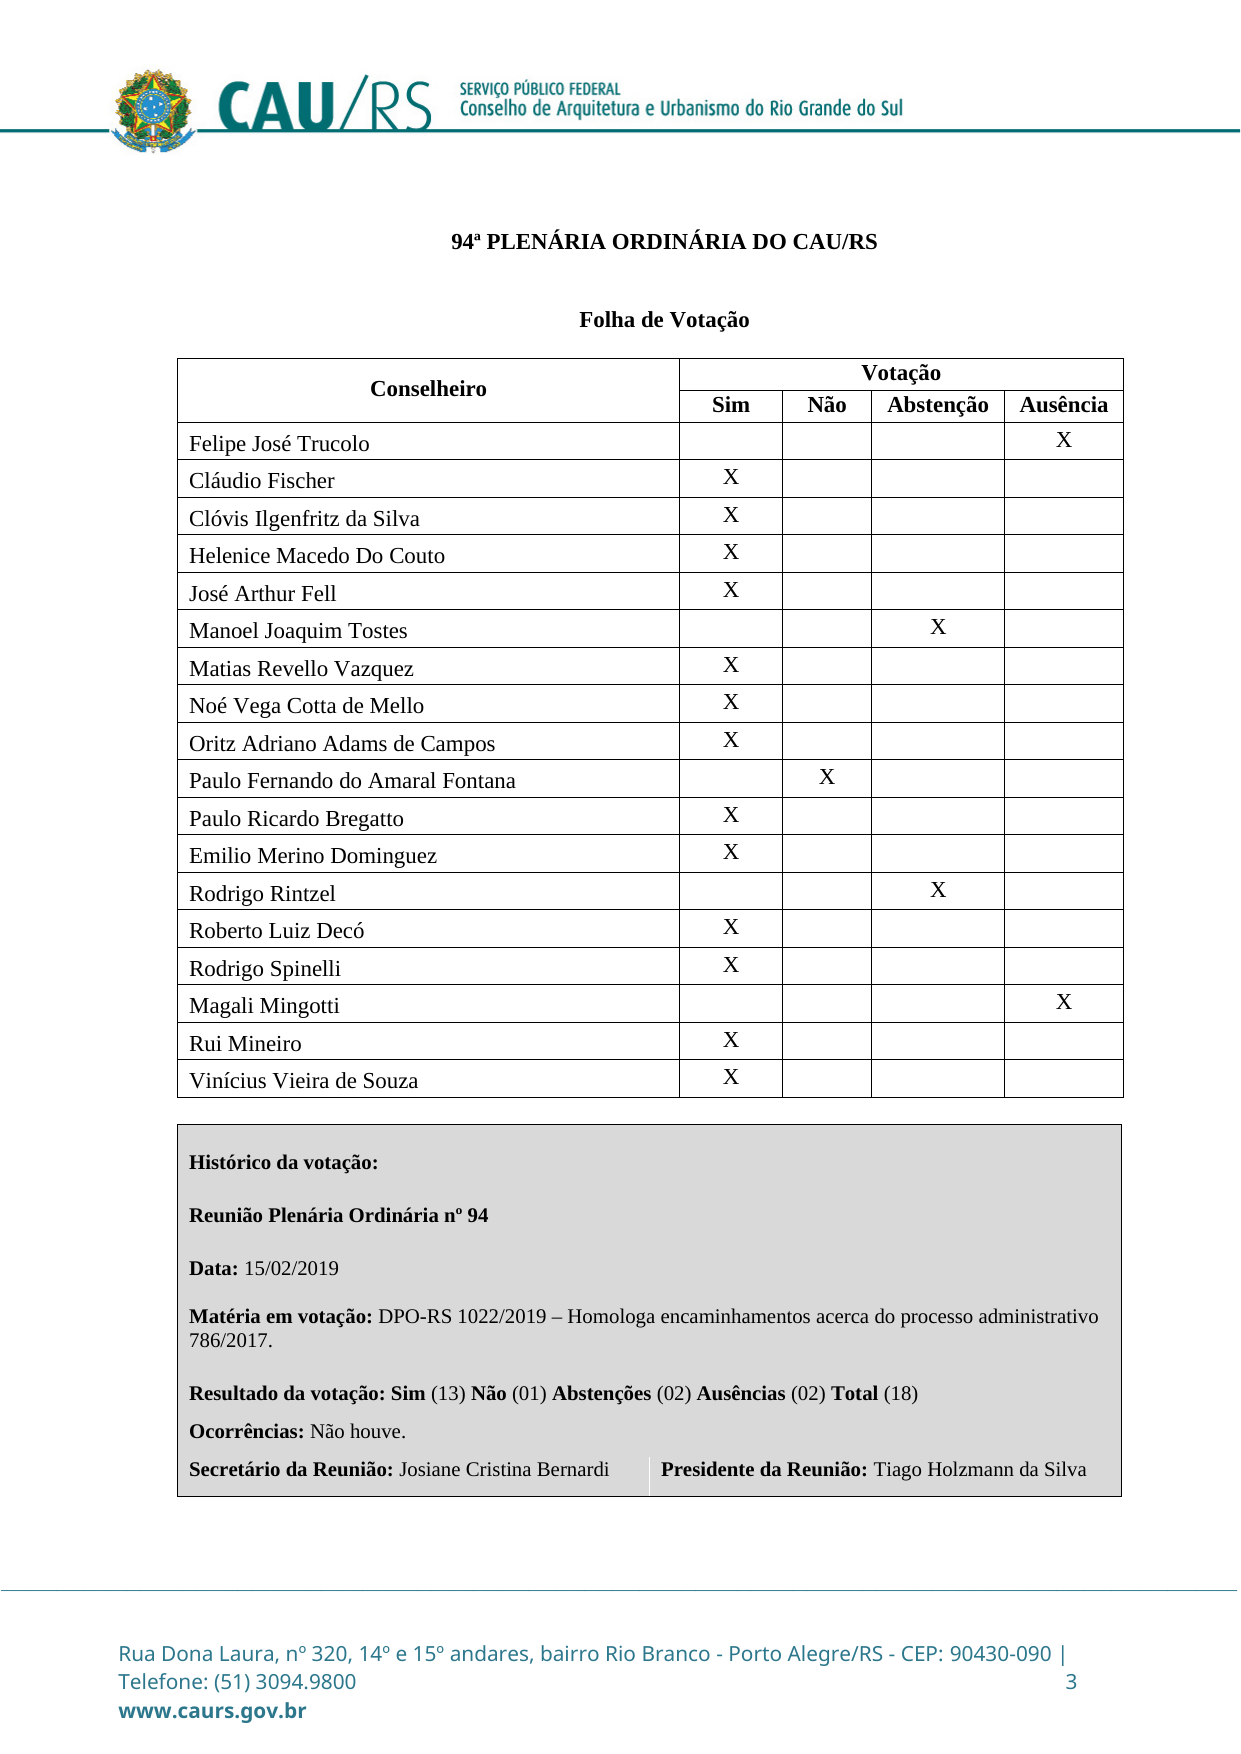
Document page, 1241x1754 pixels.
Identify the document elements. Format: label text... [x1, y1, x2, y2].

table_cell [1005, 685, 1123, 722]
table_header Conselheiro [178, 359, 679, 422]
table_cell [1005, 948, 1123, 984]
table_cell [783, 1060, 871, 1097]
table_cell [872, 910, 1004, 947]
table_cell [872, 573, 1004, 609]
table_cell [783, 535, 871, 572]
table_cell [1005, 460, 1123, 497]
table_cell Emilio Merino Dominguez [178, 835, 679, 872]
table_cell [783, 948, 871, 984]
table_cell [783, 573, 871, 609]
table_cell Noé Vega Cotta de Mello [178, 685, 679, 722]
table_cell Não [783, 391, 871, 422]
table_cell X [1005, 423, 1123, 459]
table_cell [872, 460, 1004, 497]
table_cell [872, 685, 1004, 722]
table_cell [680, 423, 782, 459]
table_cell [872, 948, 1004, 984]
picture [0, 3, 1241, 163]
table_cell [680, 610, 782, 647]
table_cell Sim [680, 391, 782, 422]
table_cell X [680, 648, 782, 684]
table_cell X [872, 610, 1004, 647]
table_cell [680, 985, 782, 1022]
table_cell [1005, 535, 1123, 572]
table_cell [1005, 910, 1123, 947]
table_cell [872, 498, 1004, 534]
table_cell [872, 1060, 1004, 1097]
table_cell [1005, 835, 1123, 872]
table_cell [872, 723, 1004, 759]
table_cell Roberto Luiz Decó [178, 910, 679, 947]
table_cell [783, 685, 871, 722]
table_cell [783, 498, 871, 534]
table_cell [783, 798, 871, 834]
table_cell Vinícius Vieira de Souza [178, 1060, 679, 1097]
table_cell Matias Revello Vazquez [178, 648, 679, 684]
table_cell [1005, 798, 1123, 834]
table_cell Felipe José Trucolo [178, 423, 679, 459]
table_cell Secretário da Reunião: Josiane Cristina Bernardi [178, 1457, 649, 1496]
table_cell [1005, 610, 1123, 647]
table_cell [872, 760, 1004, 797]
text Folha de Votação [177, 306, 1152, 332]
table_cell X [1005, 985, 1123, 1022]
table_cell Rodrigo Rintzel [178, 873, 679, 909]
table_cell Clóvis Ilgenfritz da Silva [178, 498, 679, 534]
table_header Histórico da votação: [178, 1125, 1121, 1203]
table_cell [680, 760, 782, 797]
table_cell Cláudio Fischer [178, 460, 679, 497]
table_cell X [680, 1023, 782, 1059]
table_cell [872, 798, 1004, 834]
table_cell X [680, 460, 782, 497]
table_cell Resultado da votação: Sim (13) Não (01) Abstenções (02) Ausências (02) Total (18) [178, 1381, 1121, 1419]
table_cell [1005, 873, 1123, 909]
table_cell [872, 985, 1004, 1022]
table_cell [680, 873, 782, 909]
table_cell [872, 648, 1004, 684]
table_cell [872, 1023, 1004, 1059]
table_cell X [680, 798, 782, 834]
table_cell Reunião Plenária Ordinária nº 94 [178, 1203, 1121, 1256]
table_cell [783, 985, 871, 1022]
table_cell Manoel Joaquim Tostes [178, 610, 679, 647]
table_cell X [680, 535, 782, 572]
table_cell [783, 648, 871, 684]
table_cell X [680, 723, 782, 759]
table_cell [783, 910, 871, 947]
table_cell [783, 423, 871, 459]
table_cell X [680, 498, 782, 534]
table_cell X [680, 835, 782, 872]
table_cell Abstenção [872, 391, 1004, 422]
table_cell [783, 873, 871, 909]
table_cell [872, 835, 1004, 872]
table_cell [783, 723, 871, 759]
table_cell [872, 423, 1004, 459]
table_cell [872, 535, 1004, 572]
text 94ª PLENÁRIA ORDINÁRIA DO CAU/RS [177, 228, 1152, 254]
table_cell [783, 1023, 871, 1059]
table_cell [783, 610, 871, 647]
table_cell José Arthur Fell [178, 573, 679, 609]
table_cell [1005, 573, 1123, 609]
table_cell [783, 835, 871, 872]
table_cell [1005, 648, 1123, 684]
table_cell X [872, 873, 1004, 909]
table_cell [1005, 723, 1123, 759]
table_cell Helenice Macedo Do Couto [178, 535, 679, 572]
table_cell [1005, 1023, 1123, 1059]
table_cell [1005, 760, 1123, 797]
table_header Votação [680, 359, 1123, 390]
table_cell Ocorrências: Não houve. [178, 1419, 1121, 1457]
table_cell [1005, 1060, 1123, 1097]
table_cell Presidente da Reunião: Tiago Holzmann da Silva [650, 1457, 1121, 1496]
table_cell Paulo Ricardo Bregatto [178, 798, 679, 834]
table_cell X [680, 685, 782, 722]
table_cell Paulo Fernando do Amaral Fontana [178, 760, 679, 797]
table_cell Data: 15/02/2019 Matéria em votação: DPO-RS 1022/2019 – Homologa encaminhamentos acerca do processo administrativo 786/2017. [178, 1256, 1121, 1381]
table_cell X [680, 948, 782, 984]
table_cell Oritz Adriano Adams de Campos [178, 723, 679, 759]
table_cell X [783, 760, 871, 797]
table_cell [1005, 498, 1123, 534]
table_cell Rodrigo Spinelli [178, 948, 679, 984]
table_cell X [680, 1060, 782, 1097]
table_cell Magali Mingotti [178, 985, 679, 1022]
table_cell Rui Mineiro [178, 1023, 679, 1059]
table_cell Ausência [1005, 391, 1123, 422]
table_cell [783, 460, 871, 497]
table_cell X [680, 910, 782, 947]
table_cell X [680, 573, 782, 609]
